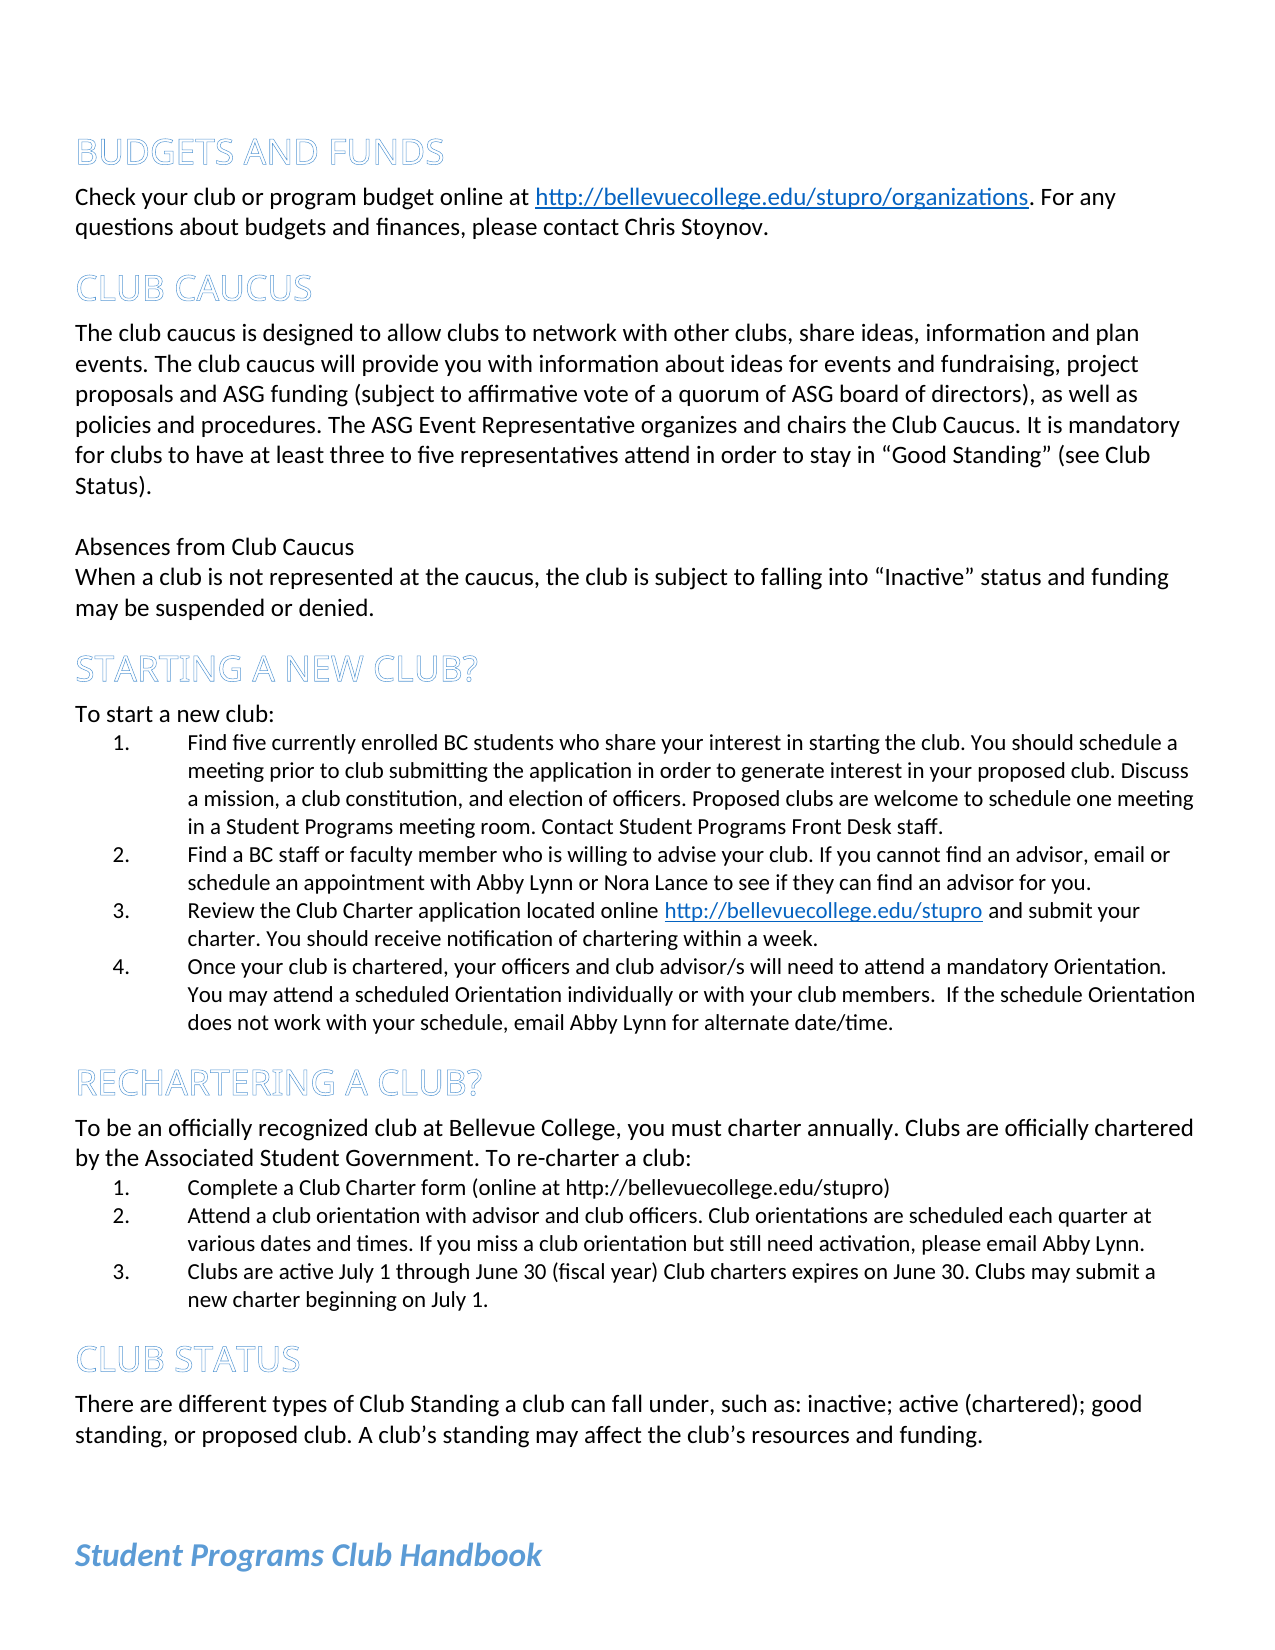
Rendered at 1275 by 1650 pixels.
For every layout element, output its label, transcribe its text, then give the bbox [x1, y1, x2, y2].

text When a club is not represented at the caucus, the club is subject to falling into “Inactive” status and funding may be suspended or denied. [75, 561, 1200, 622]
list Complete a Club Charter form (online at http://bellevuecollege.edu/stupro) [112, 1173, 1200, 1201]
text There are different types of Club Standing a club can fall under, such as: inactive; active (chartered); good standing, or proposed club. A club’s standing may affect the club’s resources and funding. [75, 1388, 1200, 1449]
text Absences from Club Caucus [75, 531, 1200, 561]
subtitle STARTING A NEW CLUB? [75, 643, 1200, 691]
text To start a new club: [75, 698, 1200, 728]
list Review the Club Charter application located online http://bellevuecollege.edu/stupro and submit your charter. You should receive notification of chartering within a week. [112, 896, 1200, 952]
list Find five currently enrolled BC students who share your interest in starting the club. You should schedule a meeting prior to club submitting the application in order to generate interest in your proposed club. Discuss a mission, a club constitution, and election of officers. Proposed clubs are welcome to schedule one meeting in a Student Programs meeting room. Contact Student Programs Front Desk staff. [112, 728, 1200, 840]
subtitle BUDGETS AND FUNDS [75, 126, 1200, 174]
text The club caucus is designed to allow clubs to network with other clubs, share ideas, information and plan events. The club caucus will provide you with information about ideas for events and fundraising, project proposals and ASG funding (subject to affirmative vote of a quorum of ASG board of directors), as well as policies and procedures. The ASG Event Representative organizes and chairs the Club Caucus. It is mandatory for clubs to have at least three to five representatives attend in order to stay in “Good Standing” (see Club Status). [75, 317, 1200, 500]
list Find a BC staff or faculty member who is willing to advise your club. If you cannot find an advisor, email or schedule an appointment with Abby Lynn or Nora Lance to see if they can find an advisor for you. [112, 840, 1200, 896]
text Check your club or program budget online at http://bellevuecollege.edu/stupro/organizations. For any questions about budgets and finances, please contact Chris Stoynov. [75, 181, 1200, 242]
list Clubs are active July 1 through June 30 (fiscal year) Club charters expires on June 30. Clubs may submit a new charter beginning on July 1. [112, 1257, 1200, 1313]
subtitle CLUB CAUCUS [75, 263, 1200, 311]
list Attend a club orientation with advisor and club officers. Club orientations are scheduled each quarter at various dates and times. If you miss a club orientation but still need activation, please email Abby Lynn. [112, 1201, 1200, 1257]
list Once your club is chartered, your officers and club advisor/s will need to attend a mandatory Orientation. You may attend a scheduled Orientation individually or with your club members. If the schedule Orientation does not work with your schedule, email Abby Lynn for alternate date/time. [112, 952, 1200, 1036]
subtitle CLUB STATUS [75, 1334, 1200, 1382]
subtitle RECHARTERING A CLUB? [75, 1057, 1200, 1106]
text To be an officially recognized club at Bellevue College, you must charter annually. Clubs are officially chartered by the Associated Student Government. To re-charter a club: [75, 1112, 1200, 1173]
